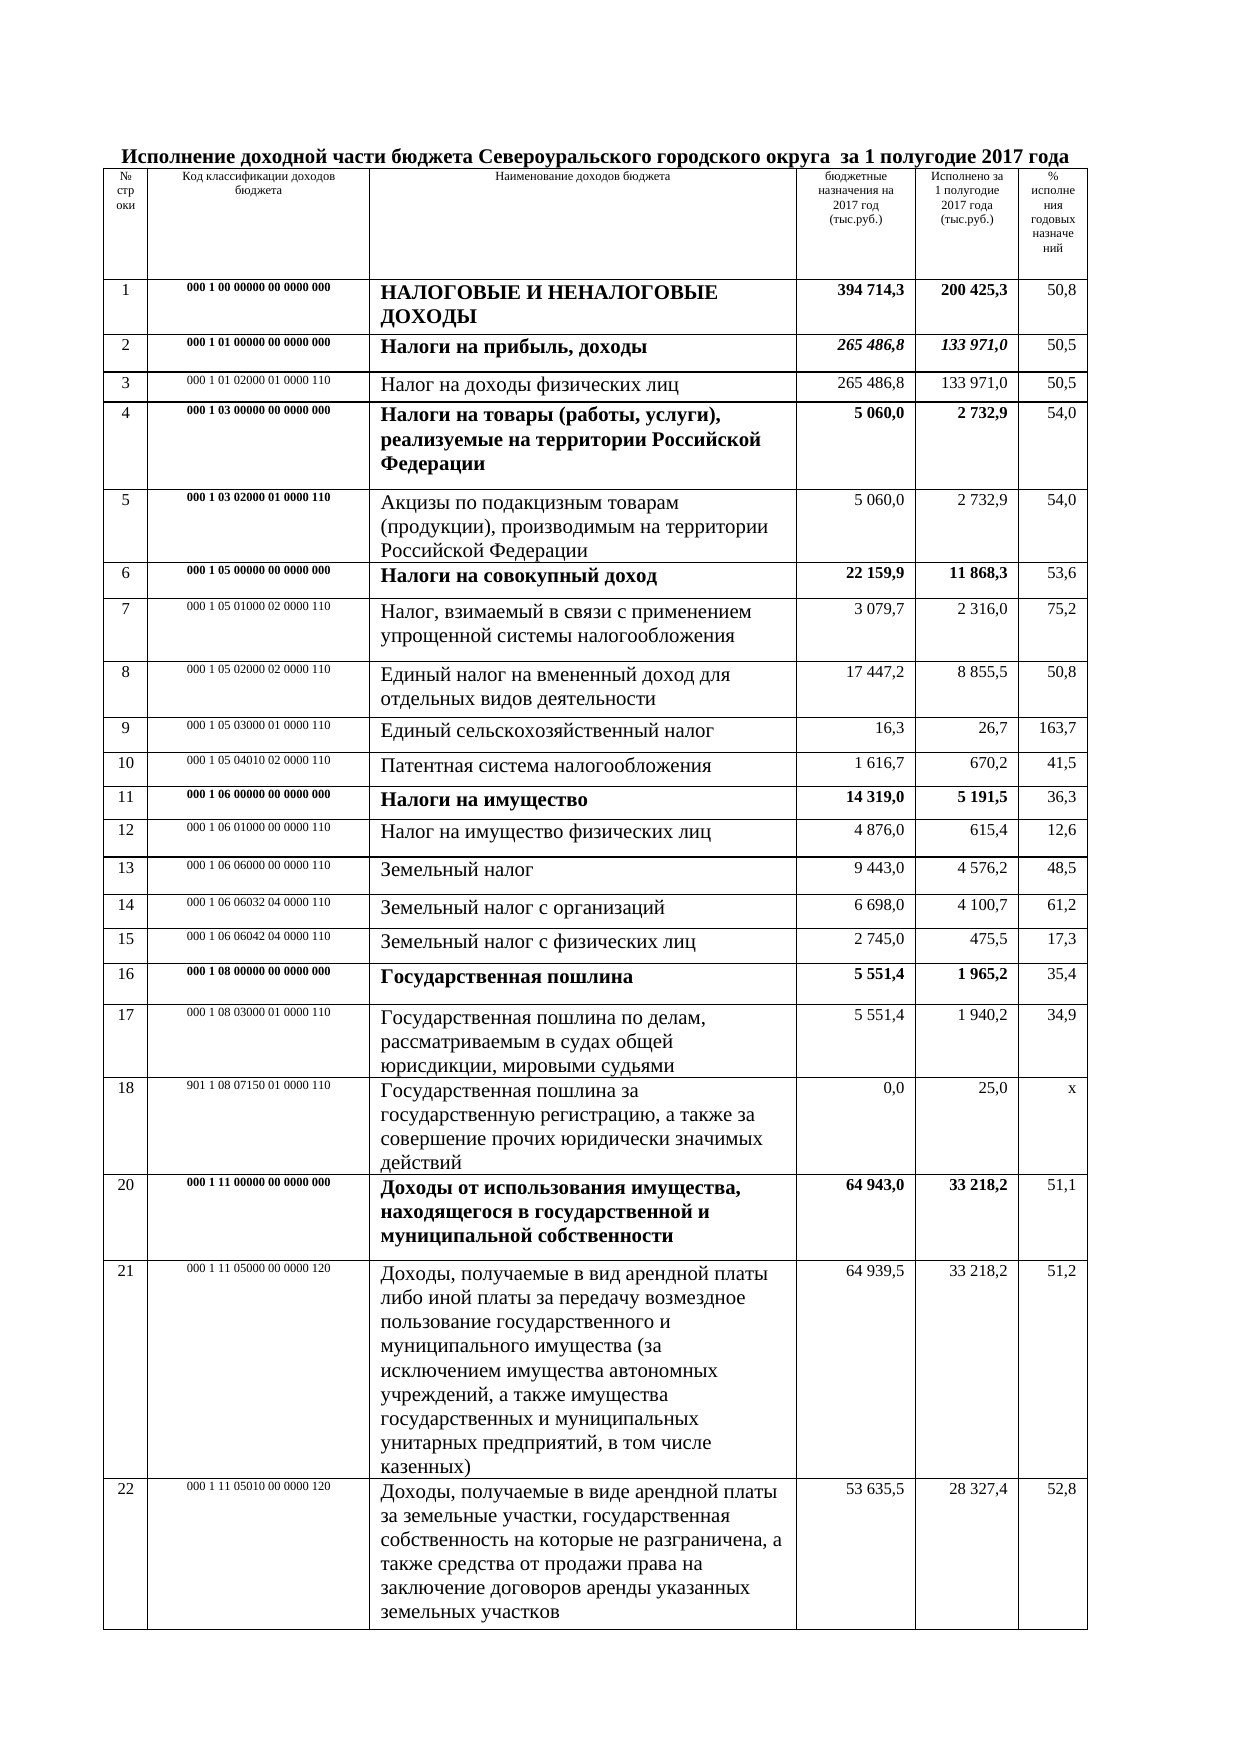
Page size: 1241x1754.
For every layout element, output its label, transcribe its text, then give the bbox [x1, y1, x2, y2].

table_cell 000 1 05 01000 02 0000 110 [148, 599, 369, 661]
table_cell Земельный налог [370, 858, 796, 894]
table_cell 000 1 05 03000 01 0000 110 [148, 718, 369, 752]
table_cell 53,6 [1019, 563, 1087, 598]
table_cell 17 [104, 1005, 147, 1077]
table_cell 5 060,0 [797, 403, 915, 489]
table_cell 5 060,0 [797, 490, 915, 562]
table_cell 10 [104, 753, 147, 786]
table_cell Наименование доходов бюджета [370, 169, 796, 279]
table_cell 50,8 [1019, 280, 1087, 333]
table_cell 20 [104, 1175, 147, 1260]
table_cell Налог на доходы физических лиц [370, 373, 796, 401]
table_cell Патентная система налогообложения [370, 753, 796, 786]
table_cell Налог на имущество физических лиц [370, 820, 796, 856]
table_header Исполнение доходной части бюджета Североуральского городского округа за 1 полугодие 2017 года [103, 118, 1087, 168]
table_cell 5 551,4 [797, 1005, 915, 1077]
table_cell 18 [104, 1078, 147, 1174]
table_cell 75,2 [1019, 599, 1087, 661]
table_cell 9 443,0 [797, 858, 915, 894]
table_cell Исполнено за 1 полугодие 2017 года (тыс.руб.) [916, 169, 1018, 279]
table_cell 54,0 [1019, 490, 1087, 562]
table_cell Государственная пошлина за государственную регистрацию, а также за совершение прочих юридически значимых действий [370, 1078, 796, 1174]
table_cell Доходы, получаемые в вид арендной платы либо иной платы за передачу возмездное пользование государственного и муниципального имущества (за исключением имущества автономных учреждений, а также имущества государственных и муниципальных унитарных предприятий, в том числе казенных) [370, 1261, 796, 1478]
table_cell 16,3 [797, 718, 915, 752]
table_cell 64 939,5 [797, 1261, 915, 1478]
table_cell 50,8 [1019, 662, 1087, 717]
table_cell 000 1 03 02000 01 0000 110 [148, 490, 369, 562]
table_cell 36,3 [1019, 787, 1087, 818]
table_cell 4 100,7 [916, 895, 1018, 928]
table_cell 2 [104, 335, 147, 371]
table_cell Земельный налог с организаций [370, 895, 796, 928]
table_cell 000 1 01 00000 00 0000 000 [148, 335, 369, 371]
table_cell 133 971,0 [916, 335, 1018, 371]
table_cell 000 1 00 00000 00 0000 000 [148, 280, 369, 333]
table_cell 51,2 [1019, 1261, 1087, 1478]
table_cell 615,4 [916, 820, 1018, 856]
table_cell 2 745,0 [797, 929, 915, 963]
table_cell Государственная пошлина [370, 964, 796, 1003]
table_cell 5 551,4 [797, 964, 915, 1003]
table_cell % исполнения годовых назначений [1019, 169, 1087, 279]
table_cell 6 698,0 [797, 895, 915, 928]
table_cell 3 [104, 373, 147, 401]
table_cell 394 714,3 [797, 280, 915, 333]
table_cell 000 1 05 04010 02 0000 110 [148, 753, 369, 786]
table_cell 265 486,8 [797, 373, 915, 401]
table_cell 000 1 03 00000 00 0000 000 [148, 403, 369, 489]
table_cell 2 316,0 [916, 599, 1018, 661]
table_cell 25,0 [916, 1078, 1018, 1174]
table_cell 61,2 [1019, 895, 1087, 928]
table_cell 28 327,4 [916, 1479, 1018, 1629]
table_cell х [1019, 1078, 1087, 1174]
table_cell 14 319,0 [797, 787, 915, 818]
table_cell 670,2 [916, 753, 1018, 786]
table_cell 15 [104, 929, 147, 963]
table_cell 000 1 11 00000 00 0000 000 [148, 1175, 369, 1260]
table_cell 52,8 [1019, 1479, 1087, 1629]
table_cell 41,5 [1019, 753, 1087, 786]
table_cell 0,0 [797, 1078, 915, 1174]
table_cell 14 [104, 895, 147, 928]
table_cell Единый сельскохозяйственный налог [370, 718, 796, 752]
table_cell 17 447,2 [797, 662, 915, 717]
table_cell 475,5 [916, 929, 1018, 963]
table_cell 000 1 06 06032 04 0000 110 [148, 895, 369, 928]
table_cell Доходы, получаемые в виде арендной платы за земельные участки, государственная собственность на которые не разграничена, а также средства от продажи права на заключение договоров аренды указанных земельных участков [370, 1479, 796, 1629]
table_cell 4 [104, 403, 147, 489]
table_cell 35,4 [1019, 964, 1087, 1003]
table_cell 8 [104, 662, 147, 717]
table_cell 3 079,7 [797, 599, 915, 661]
table_cell 4 576,2 [916, 858, 1018, 894]
table_cell Налог, взимаемый в связи с применением упрощенной системы налогообложения [370, 599, 796, 661]
table_cell НАЛОГОВЫЕ И НЕНАЛОГОВЫЕ ДОХОДЫ [370, 280, 796, 333]
table_cell Государственная пошлина по делам, рассматриваемым в судах общей юрисдикции, мировыми судьями [370, 1005, 796, 1077]
table_cell 33 218,2 [916, 1175, 1018, 1260]
table_cell 50,5 [1019, 373, 1087, 401]
table_cell 000 1 08 00000 00 0000 000 [148, 964, 369, 1003]
table_cell 26,7 [916, 718, 1018, 752]
table_cell 1 940,2 [916, 1005, 1018, 1077]
table_cell 5 191,5 [916, 787, 1018, 818]
table_cell 133 971,0 [916, 373, 1018, 401]
table_cell 48,5 [1019, 858, 1087, 894]
table_cell 16 [104, 964, 147, 1003]
table_cell 000 1 11 05010 00 0000 120 [148, 1479, 369, 1629]
table_cell 4 876,0 [797, 820, 915, 856]
table_cell Земельный налог с физических лиц [370, 929, 796, 963]
table_cell 53 635,5 [797, 1479, 915, 1629]
table_cell 200 425,3 [916, 280, 1018, 333]
table_cell 64 943,0 [797, 1175, 915, 1260]
table_cell 6 [104, 563, 147, 598]
table_cell 1 965,2 [916, 964, 1018, 1003]
table_cell 12,6 [1019, 820, 1087, 856]
table_cell Код классификации доходов бюджета [148, 169, 369, 279]
table_cell 2 732,9 [916, 490, 1018, 562]
table_cell 51,1 [1019, 1175, 1087, 1260]
table_cell 000 1 06 06042 04 0000 110 [148, 929, 369, 963]
table_cell 000 1 01 02000 01 0000 110 [148, 373, 369, 401]
table_cell 54,0 [1019, 403, 1087, 489]
table_cell 22 159,9 [797, 563, 915, 598]
table_cell 7 [104, 599, 147, 661]
table_cell 265 486,8 [797, 335, 915, 371]
table_cell 000 1 06 06000 00 0000 110 [148, 858, 369, 894]
table_cell Налоги на прибыль, доходы [370, 335, 796, 371]
table_cell 1 [104, 280, 147, 333]
table_cell № строки [104, 169, 147, 279]
table_cell 13 [104, 858, 147, 894]
table_cell 22 [104, 1479, 147, 1629]
table_cell 901 1 08 07150 01 0000 110 [148, 1078, 369, 1174]
table_cell 11 868,3 [916, 563, 1018, 598]
table_cell 34,9 [1019, 1005, 1087, 1077]
table_cell 163,7 [1019, 718, 1087, 752]
table_cell 17,3 [1019, 929, 1087, 963]
table_cell бюджетные назначения на 2017 год (тыс.руб.) [797, 169, 915, 279]
table_cell 000 1 06 01000 00 0000 110 [148, 820, 369, 856]
table_cell 000 1 11 05000 00 0000 120 [148, 1261, 369, 1478]
table_cell 12 [104, 820, 147, 856]
table_cell 5 [104, 490, 147, 562]
table_cell 000 1 05 00000 00 0000 000 [148, 563, 369, 598]
table_cell 2 732,9 [916, 403, 1018, 489]
table_cell 000 1 05 02000 02 0000 110 [148, 662, 369, 717]
table_cell Налоги на совокупный доход [370, 563, 796, 598]
table_cell Единый налог на вмененный доход для отдельных видов деятельности [370, 662, 796, 717]
table_cell Налоги на товары (работы, услуги), реализуемые на территории Российской Федерации [370, 403, 796, 489]
table_cell 1 616,7 [797, 753, 915, 786]
table_cell Налоги на имущество [370, 787, 796, 818]
table_cell Доходы от использования имущества, находящегося в государственной и муниципальной собственности [370, 1175, 796, 1260]
table_cell 21 [104, 1261, 147, 1478]
table_cell 50,5 [1019, 335, 1087, 371]
table_cell 000 1 08 03000 01 0000 110 [148, 1005, 369, 1077]
table_cell 8 855,5 [916, 662, 1018, 717]
table_cell 33 218,2 [916, 1261, 1018, 1478]
table_cell 11 [104, 787, 147, 818]
table_cell 9 [104, 718, 147, 752]
table_cell Акцизы по подакцизным товарам (продукции), производимым на территории Российской Федерации [370, 490, 796, 562]
table_cell 000 1 06 00000 00 0000 000 [148, 787, 369, 818]
